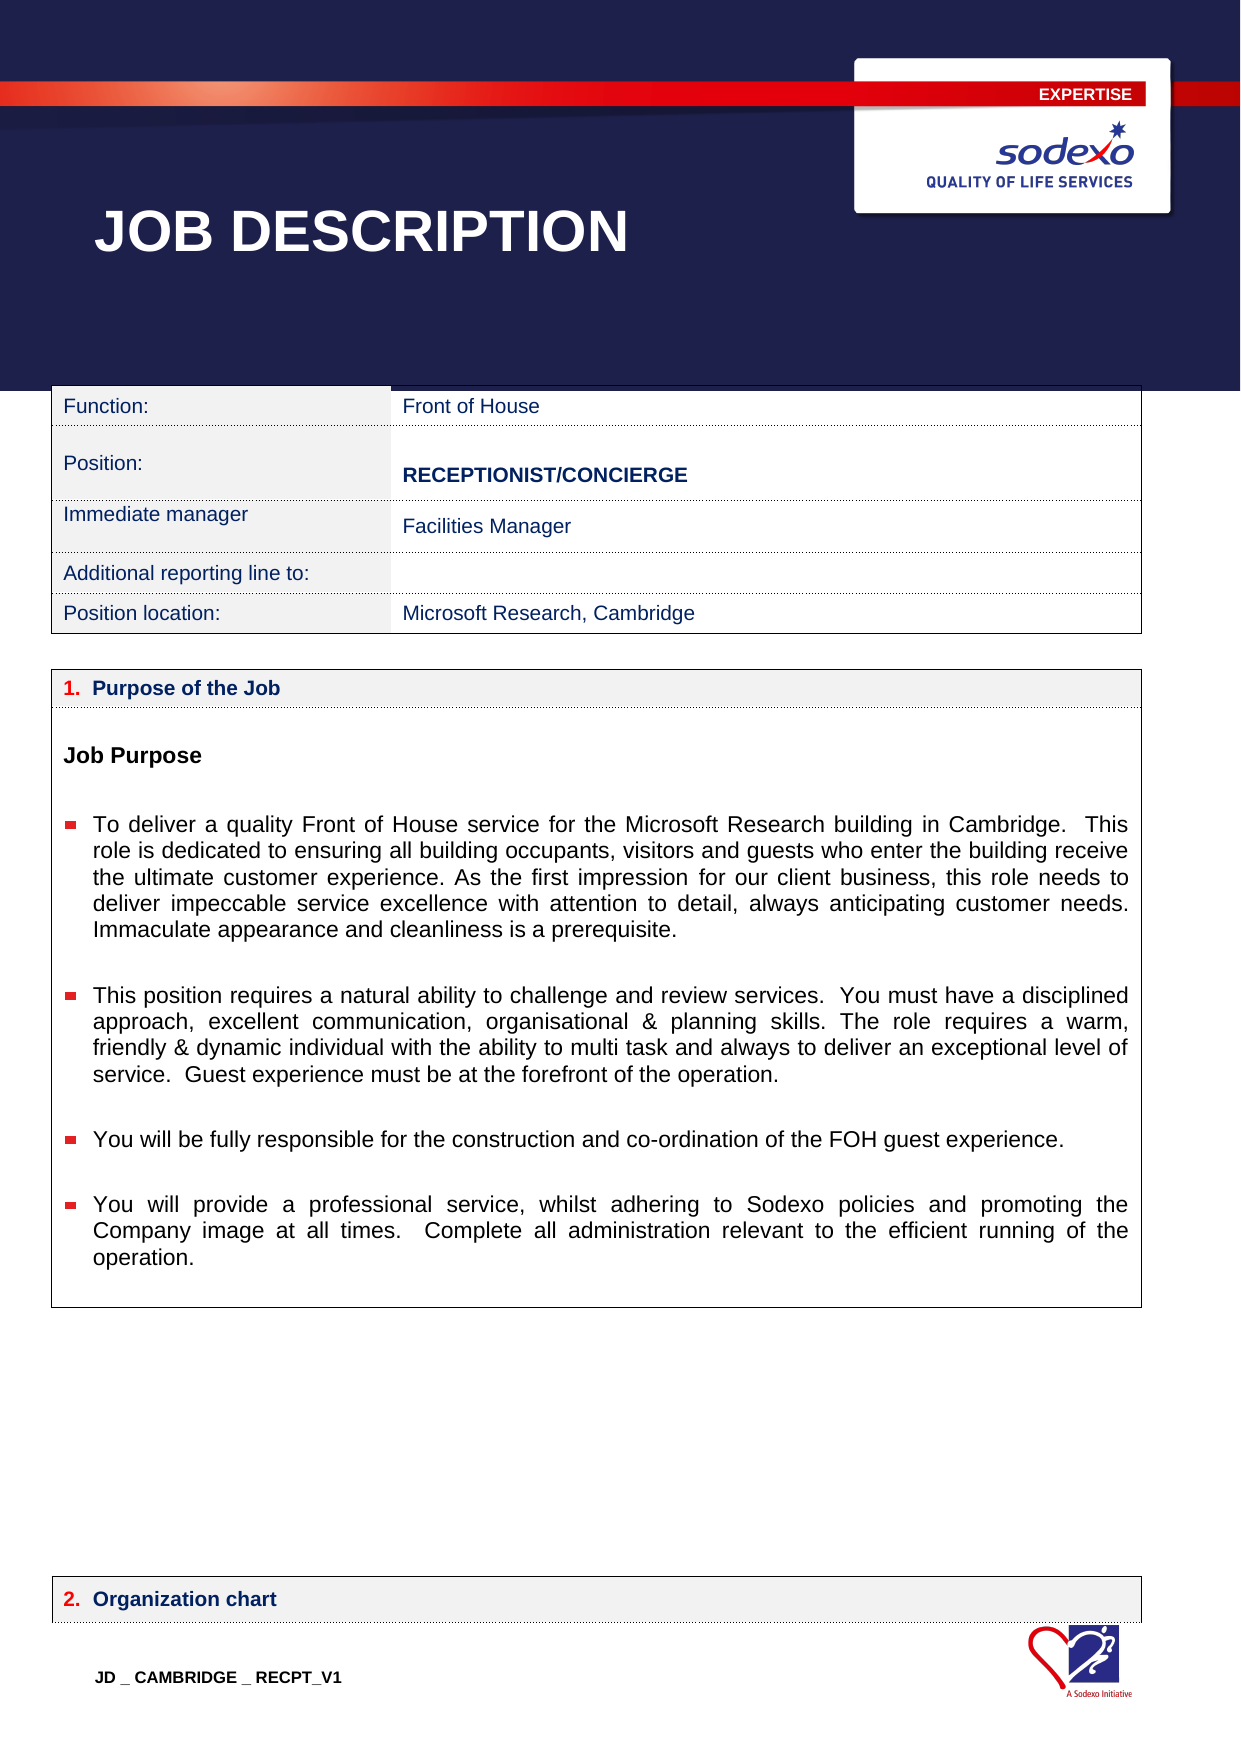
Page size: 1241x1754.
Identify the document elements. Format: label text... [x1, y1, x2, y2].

table_header 2. Organization chart [53, 1577, 1141, 1622]
table_cell Job Purpose To deliver a quality Front of House service for the Microsoft Research building in Cambridge. This role is dedicated to ensuring all building occupants, visitors and guests who enter the building receive the ultimate customer experience. As the first impression for our client business, this role needs to deliver impeccable service excellence with attention to detail, always anticipating customer needs. Immaculate appearance and cleanliness is a prerequisite. This position requires a natural ability to challenge and review services. You must have a disciplined approach, excellent communication, organisational & planning skills. The role requires a warm, friendly & dynamic individual with the ability to multi task and always to deliver an exceptional level of service. Guest experience must be at the forefront of the operation. You will be fully responsible for the construction and co-ordination of the FOH guest experience. You will provide a professional service, whilst adhering to Sodexo policies and promoting the Company image at all times. Complete all administration relevant to the efficient running of the operation. [52, 706, 1141, 1307]
table_cell Immediate manager [52, 500, 391, 552]
table_cell Facilities Manager [391, 500, 1141, 552]
table_cell Additional reporting line to: [52, 552, 391, 592]
table_cell [391, 552, 1141, 592]
table_header 1. Purpose of the Job [52, 670, 1141, 706]
table_cell Microsoft Research, Cambridge [391, 593, 1141, 633]
text Job description [94, 197, 1098, 264]
table_cell Receptionist/CONCIERGE [391, 425, 1141, 499]
table_header Function: [52, 386, 391, 425]
table_cell Position: [52, 425, 391, 499]
picture [1028, 1622, 1132, 1697]
picture [0, 0, 1241, 391]
table_cell Position location: [52, 593, 391, 633]
table_header Front of House [391, 386, 1141, 425]
